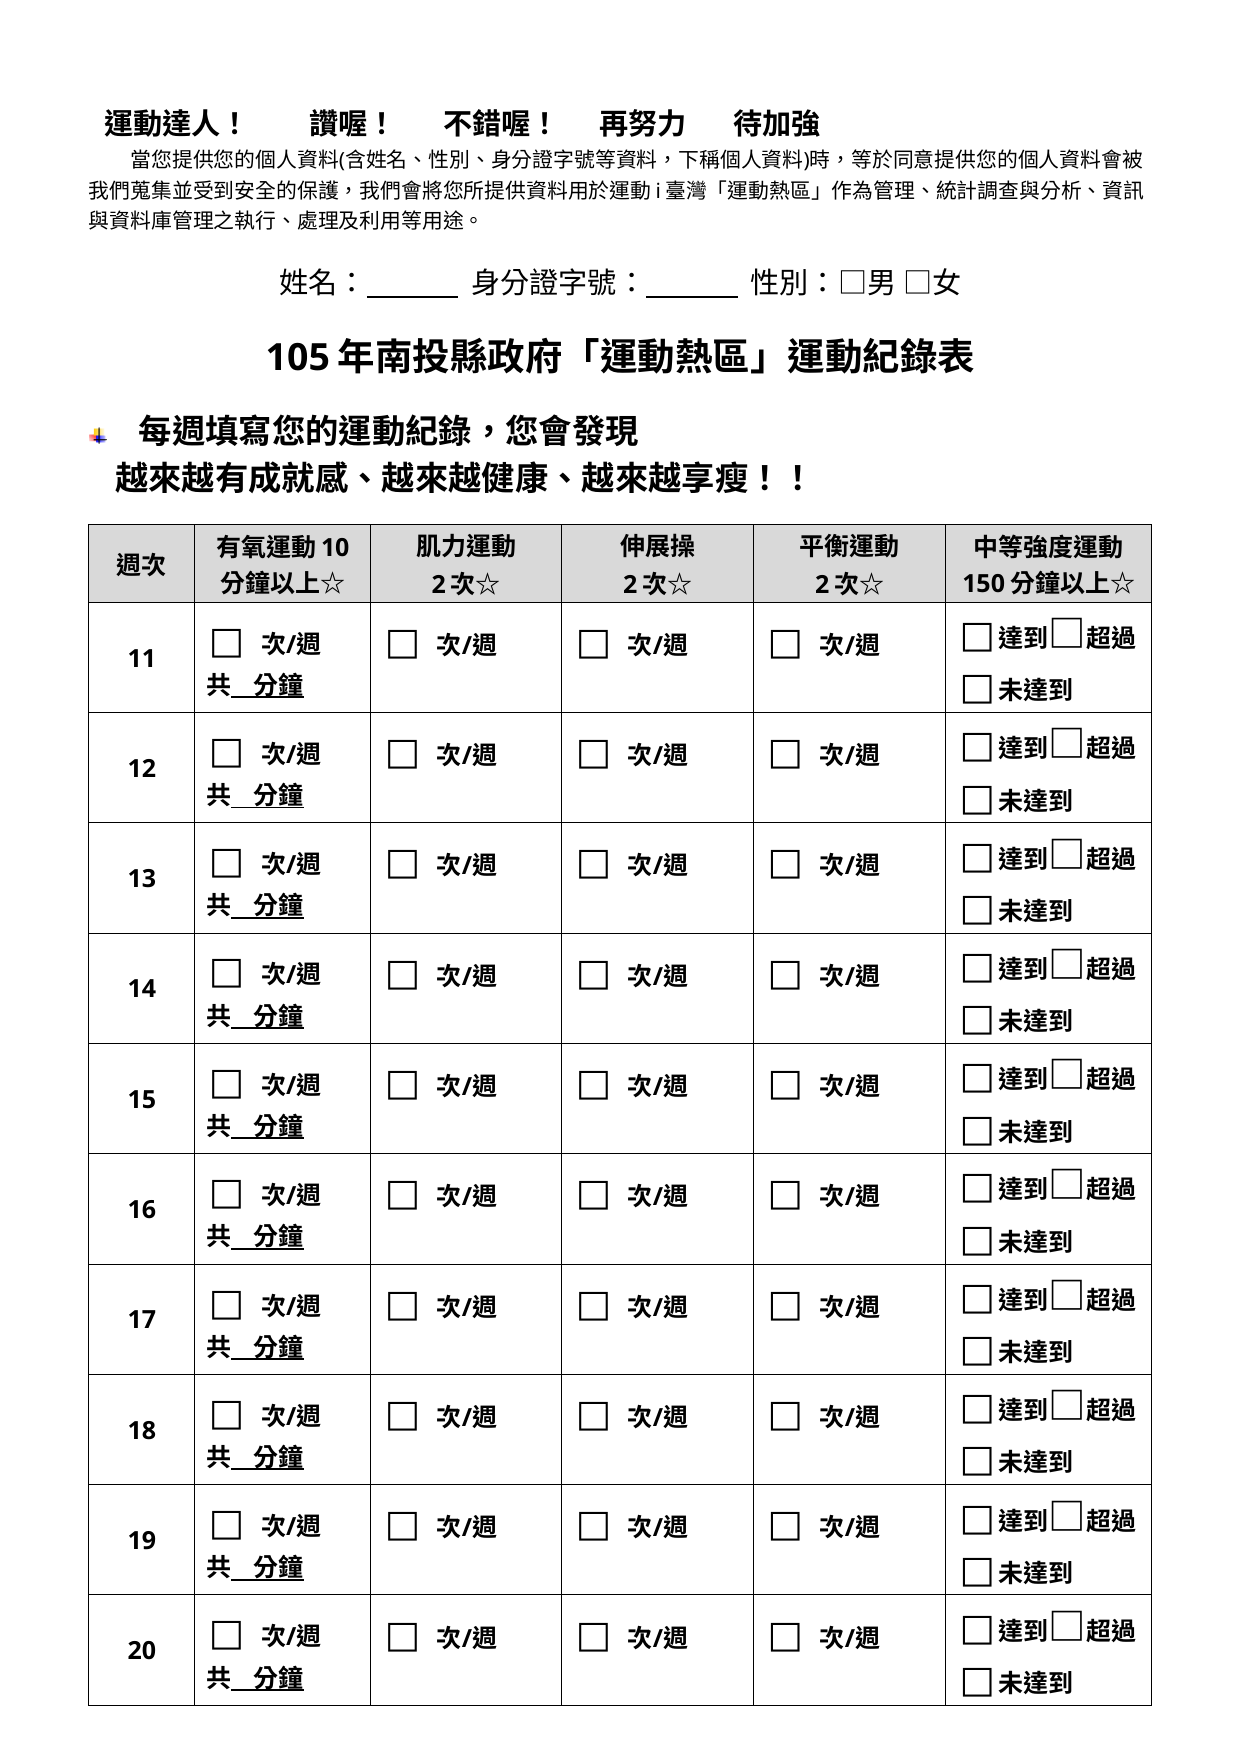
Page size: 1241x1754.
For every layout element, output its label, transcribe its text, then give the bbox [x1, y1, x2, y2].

table_cell 次/週 [754, 1375, 945, 1484]
table_cell 次/週 [371, 713, 561, 822]
table_cell 達到□超過 未達到 [946, 1485, 1151, 1594]
table_cell 次/週 [754, 823, 945, 932]
table_cell 次/週 [754, 1485, 945, 1594]
table_cell 次/週 [562, 1265, 753, 1374]
table_header 肌力運動 2次☆ [371, 525, 561, 602]
table_cell 次/週 [371, 603, 561, 712]
table_cell 次/週 [562, 934, 753, 1043]
table_cell 次/週 [754, 1044, 945, 1153]
table_cell 19 [89, 1485, 194, 1594]
table_header 伸展操 2次☆ [562, 525, 753, 602]
table_cell 次/週 共 分鐘 [195, 823, 370, 932]
table_cell 達到□超過 未達到 [946, 1265, 1151, 1374]
table_cell 次/週 [562, 1595, 753, 1705]
table_cell 達到□超過 未達到 [946, 1375, 1151, 1484]
table_cell 次/週 [371, 1485, 561, 1594]
table_header 平衡運動 2次☆ [754, 525, 945, 602]
table_cell 達到□超過 未達到 [946, 713, 1151, 822]
table_cell 16 [89, 1154, 194, 1263]
table_cell 次/週 共 分鐘 [195, 1485, 370, 1594]
text 越來越有成就感、越來越健康、越來越享瘦！！ [89, 453, 1152, 499]
table_header 週次 [89, 525, 194, 602]
table_cell 達到□超過 未達到 [946, 603, 1151, 712]
table_cell 次/週 [562, 823, 753, 932]
table_cell 次/週 [754, 603, 945, 712]
table_cell 17 [89, 1265, 194, 1374]
text 姓名： 身分證字號： 性別：□男 □女 [89, 259, 1152, 302]
table_cell 13 [89, 823, 194, 932]
table_cell 次/週 [754, 713, 945, 822]
table_cell 次/週 共 分鐘 [195, 1044, 370, 1153]
table_cell 次/週 [562, 1485, 753, 1594]
table_cell 次/週 [371, 1375, 561, 1484]
table_cell 次/週 共 分鐘 [195, 1375, 370, 1484]
table_cell 次/週 共 分鐘 [195, 1595, 370, 1705]
table_cell 次/週 [562, 713, 753, 822]
table_cell 次/週 共 分鐘 [195, 1265, 370, 1374]
table_cell 次/週 [371, 823, 561, 932]
table_cell 次/週 [371, 1265, 561, 1374]
table_cell 達到□超過 未達到 [946, 1044, 1151, 1153]
table_cell 次/週 [371, 1595, 561, 1705]
table_cell 達到□超過 未達到 [946, 1595, 1151, 1705]
text 105年南投縣政府「運動熱區」運動紀錄表 [89, 327, 1152, 381]
table_cell 12 [89, 713, 194, 822]
table_cell 14 [89, 934, 194, 1043]
table_cell 次/週 [371, 1154, 561, 1263]
table_header 有氧運動10分鐘以上☆ [195, 525, 370, 602]
table_header 中等強度運動150分鐘以上☆ [946, 525, 1151, 602]
table_cell 次/週 [754, 1595, 945, 1705]
table_cell 次/週 [754, 934, 945, 1043]
table_cell 次/週 [754, 1265, 945, 1374]
text 運動達人！ 讚喔！ 不錯喔！ 再努力 待加強 [89, 100, 1152, 142]
picture [89, 426, 107, 444]
table_cell 次/週 [562, 1375, 753, 1484]
table_cell 達到□超過 未達到 [946, 1154, 1151, 1263]
table_cell 次/週 [371, 934, 561, 1043]
table_cell 次/週 共 分鐘 [195, 934, 370, 1043]
table_cell 次/週 [562, 603, 753, 712]
table_cell 次/週 [562, 1154, 753, 1263]
table_cell 次/週 [371, 1044, 561, 1153]
table_cell 11 [89, 603, 194, 712]
table_cell 次/週 [754, 1154, 945, 1263]
table_cell 達到□超過 未達到 [946, 823, 1151, 932]
table_cell 15 [89, 1044, 194, 1153]
table_cell 18 [89, 1375, 194, 1484]
text 當您提供您的個人資料(含姓名、性別、身分證字號等資料，下稱個人資料)時，等於同意提供您的個人資料會被我們蒐集並受到安全的保護，我們會將您所提供資料用於運動i臺灣「運動熱區」作為管理、統計調查與分析、資訊與資料庫管理之執行、處理及利用等用途。 [89, 144, 1152, 234]
table_cell 次/週 [562, 1044, 753, 1153]
table_cell 次/週 共 分鐘 [195, 1154, 370, 1263]
table_cell 次/週 共 分鐘 [195, 713, 370, 822]
table_cell 次/週 共 分鐘 [195, 603, 370, 712]
table_cell 達到□超過 未達到 [946, 934, 1151, 1043]
table_cell 20 [89, 1595, 194, 1705]
list 每週填寫您的運動紀錄，您會發現 [89, 406, 1152, 452]
